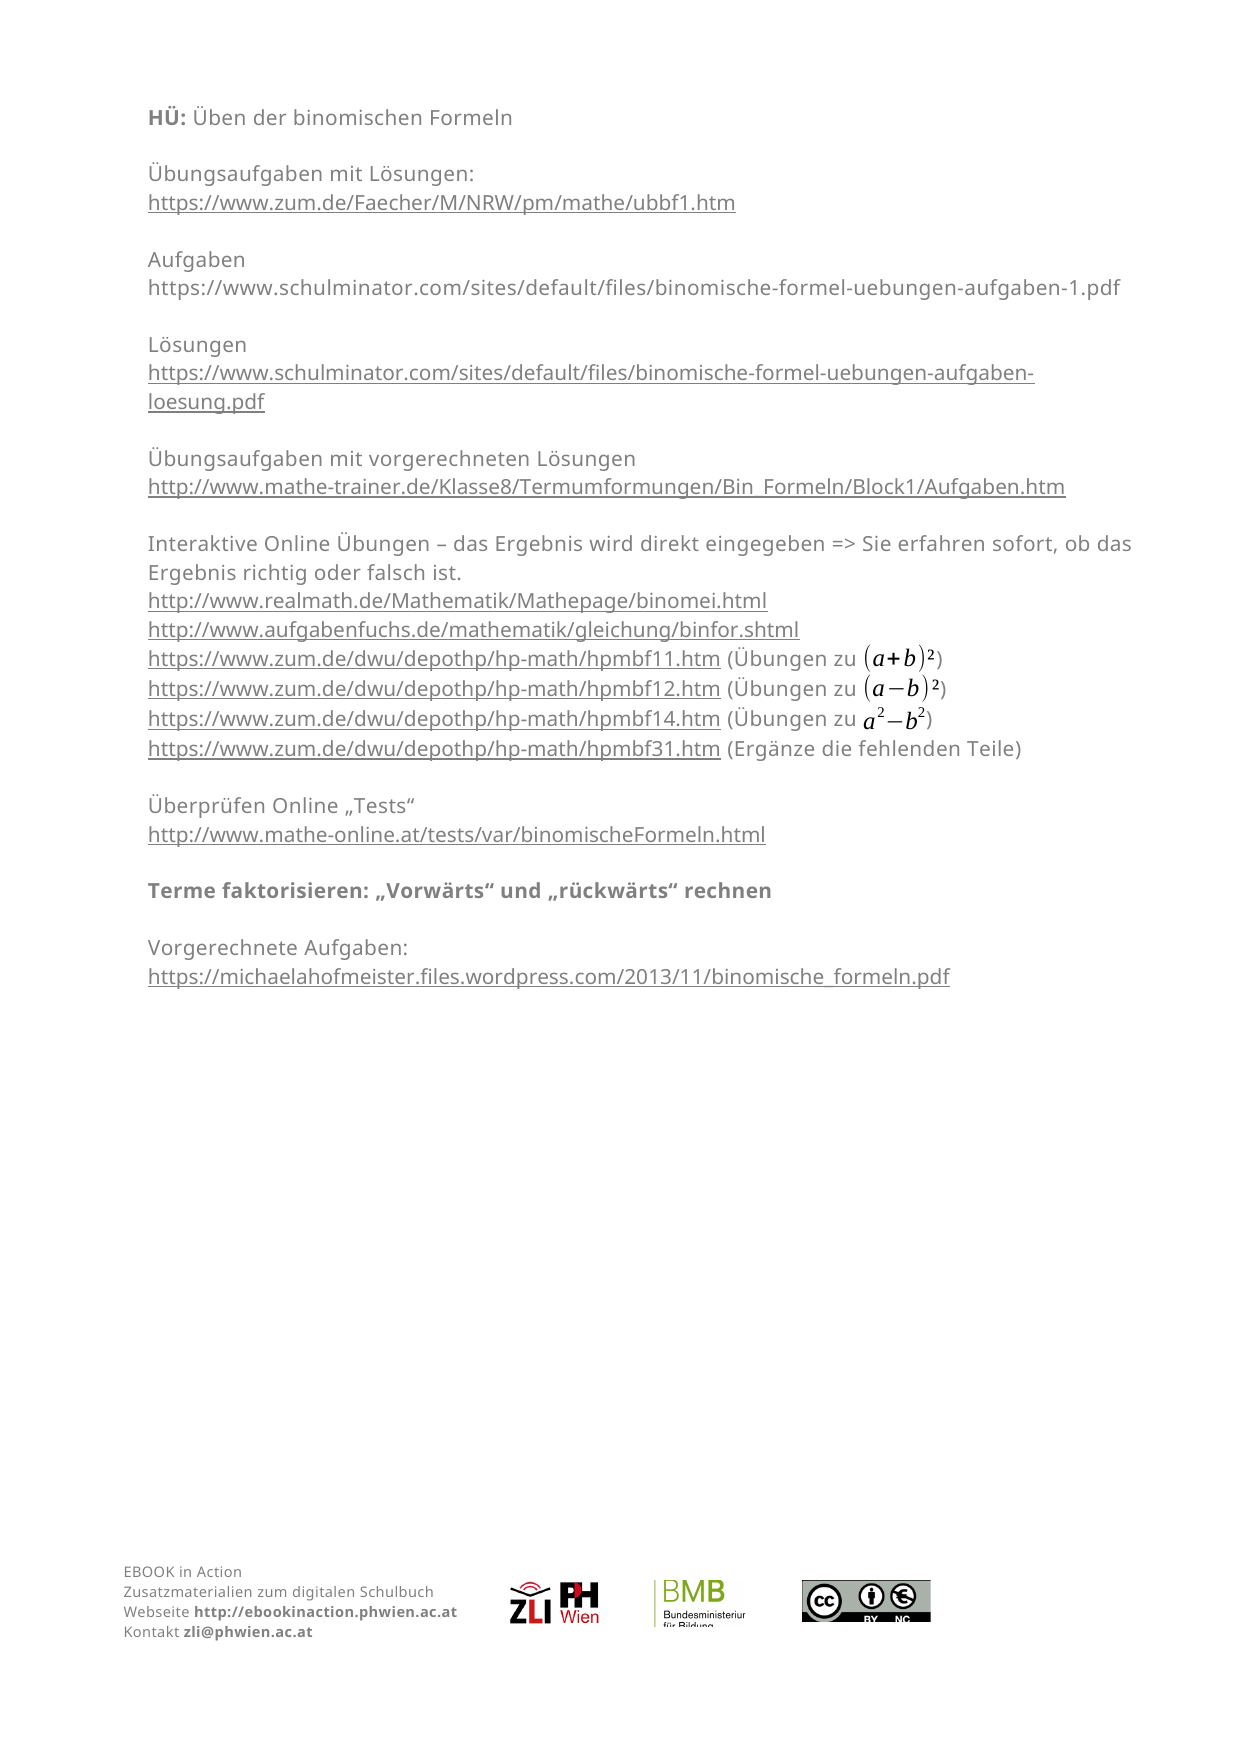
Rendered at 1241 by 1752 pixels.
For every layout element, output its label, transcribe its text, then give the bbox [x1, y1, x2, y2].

text https://www.zum.de/dwu/depothp/hp-math/hpmbf31.htm (Ergänze die fehlenden Teile) [148, 734, 1152, 763]
text Aufgaben https://www.schulminator.com/sites/default/files/binomische-formel-uebungen-aufgaben-1.pdf [148, 245, 1152, 302]
text HÜ: Üben der binomischen Formeln [148, 103, 1152, 131]
text http://www.aufgabenfuchs.de/mathematik/gleichung/binfor.shtml [148, 615, 1152, 643]
text http://www.mathe-online.at/tests/var/binomischeFormeln.html [148, 820, 1152, 848]
text https://www.zum.de/dwu/depothp/hp-math/hpmbf12.htm (Übungen zu ) [148, 673, 1152, 703]
text https://michaelahofmeister.files.wordpress.com/2013/11/binomische_formeln.pdf [148, 962, 1152, 990]
text https://www.schulminator.com/sites/default/files/binomische-formel-uebungen-aufgaben-loesung.pdf [148, 358, 1152, 415]
text https://www.zum.de/dwu/depothp/hp-math/hpmbf11.htm (Übungen zu ) [148, 643, 1152, 673]
text Lösungen [148, 330, 1152, 358]
text https://www.zum.de/dwu/depothp/hp-math/hpmbf14.htm (Übungen zu ) [148, 703, 1152, 734]
text Vorgerechnete Aufgaben: [148, 933, 1152, 962]
text Terme faktorisieren: „Vorwärts“ und „rückwärts“ rechnen [148, 877, 1152, 905]
text Interaktive Online Übungen – das Ergebnis wird direkt eingegeben => Sie erfahren sofort, ob das Ergebnis richtig oder falsch ist. [148, 529, 1152, 586]
picture [802, 1580, 931, 1622]
text https://www.zum.de/Faecher/M/NRW/pm/mathe/ubbf1.htm [148, 188, 1152, 216]
picture [654, 1580, 746, 1628]
text Übungsaufgaben mit Lösungen: [148, 159, 1152, 188]
text Überprüfen Online „Tests“ [148, 791, 1152, 820]
text Übungsaufgaben mit vorgerechneten Lösungen http://www.mathe-trainer.de/Klasse8/Termumformungen/Bin_Formeln/Block1/Aufgaben.htm [148, 444, 1152, 501]
picture [506, 1580, 602, 1626]
text http://www.realmath.de/Mathematik/Mathepage/binomei.html [148, 586, 1152, 615]
